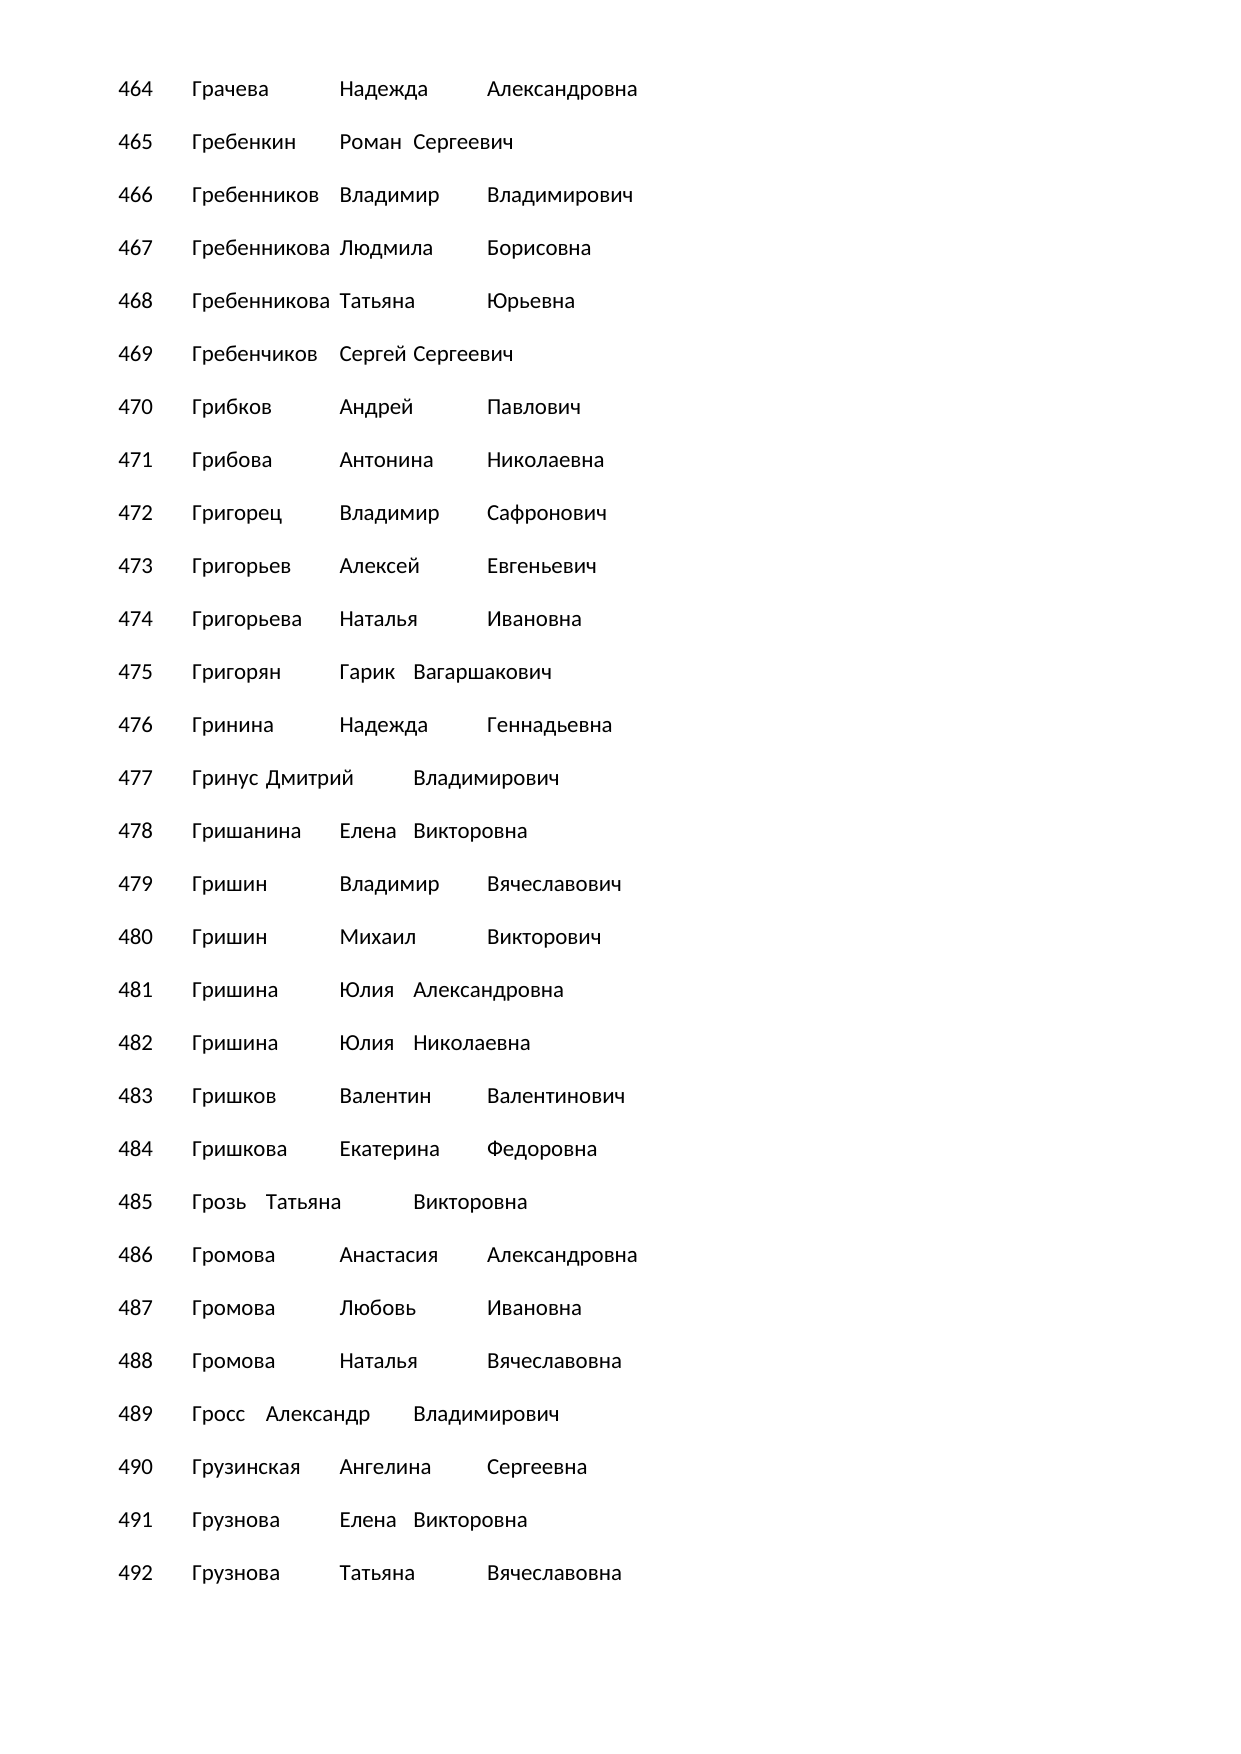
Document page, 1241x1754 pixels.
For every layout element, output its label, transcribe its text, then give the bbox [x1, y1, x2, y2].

text 483 Гришков Валентин Валентинович [118, 1081, 1152, 1109]
text 469 Гребенчиков Сергей Сергеевич [118, 339, 1152, 367]
text 473 Григорьев Алексей Евгеньевич [118, 551, 1152, 579]
text 476 Гринина Надежда Геннадьевна [118, 710, 1152, 738]
text 481 Гришина Юлия Александровна [118, 975, 1152, 1003]
text 487 Громова Любовь Ивановна [118, 1293, 1152, 1321]
text 488 Громова Наталья Вячеславовна [118, 1346, 1152, 1374]
text 479 Гришин Владимир Вячеславович [118, 869, 1152, 897]
text 464 Грачева Надежда Александровна [118, 74, 1152, 102]
text 482 Гришина Юлия Николаевна [118, 1028, 1152, 1056]
text 472 Григорец Владимир Сафронович [118, 498, 1152, 526]
text 468 Гребенникова Татьяна Юрьевна [118, 286, 1152, 314]
text 470 Грибков Андрей Павлович [118, 392, 1152, 420]
text 492 Грузнова Татьяна Вячеславовна [118, 1558, 1152, 1586]
text 477 Гринус Дмитрий Владимирович [118, 763, 1152, 791]
text 466 Гребенников Владимир Владимирович [118, 180, 1152, 208]
text 491 Грузнова Елена Викторовна [118, 1505, 1152, 1533]
text 475 Григорян Гарик Вагаршакович [118, 657, 1152, 685]
text 484 Гришкова Екатерина Федоровна [118, 1134, 1152, 1162]
text 485 Грозь Татьяна Викторовна [118, 1187, 1152, 1215]
text 489 Гросс Александр Владимирович [118, 1399, 1152, 1427]
text 467 Гребенникова Людмила Борисовна [118, 233, 1152, 261]
text 465 Гребенкин Роман Сергеевич [118, 127, 1152, 155]
text 486 Громова Анастасия Александровна [118, 1240, 1152, 1268]
text 478 Гришанина Елена Викторовна [118, 816, 1152, 844]
text 471 Грибова Антонина Николаевна [118, 445, 1152, 473]
text 490 Грузинская Ангелина Сергеевна [118, 1452, 1152, 1480]
text 474 Григорьева Наталья Ивановна [118, 604, 1152, 632]
text 480 Гришин Михаил Викторович [118, 922, 1152, 950]
